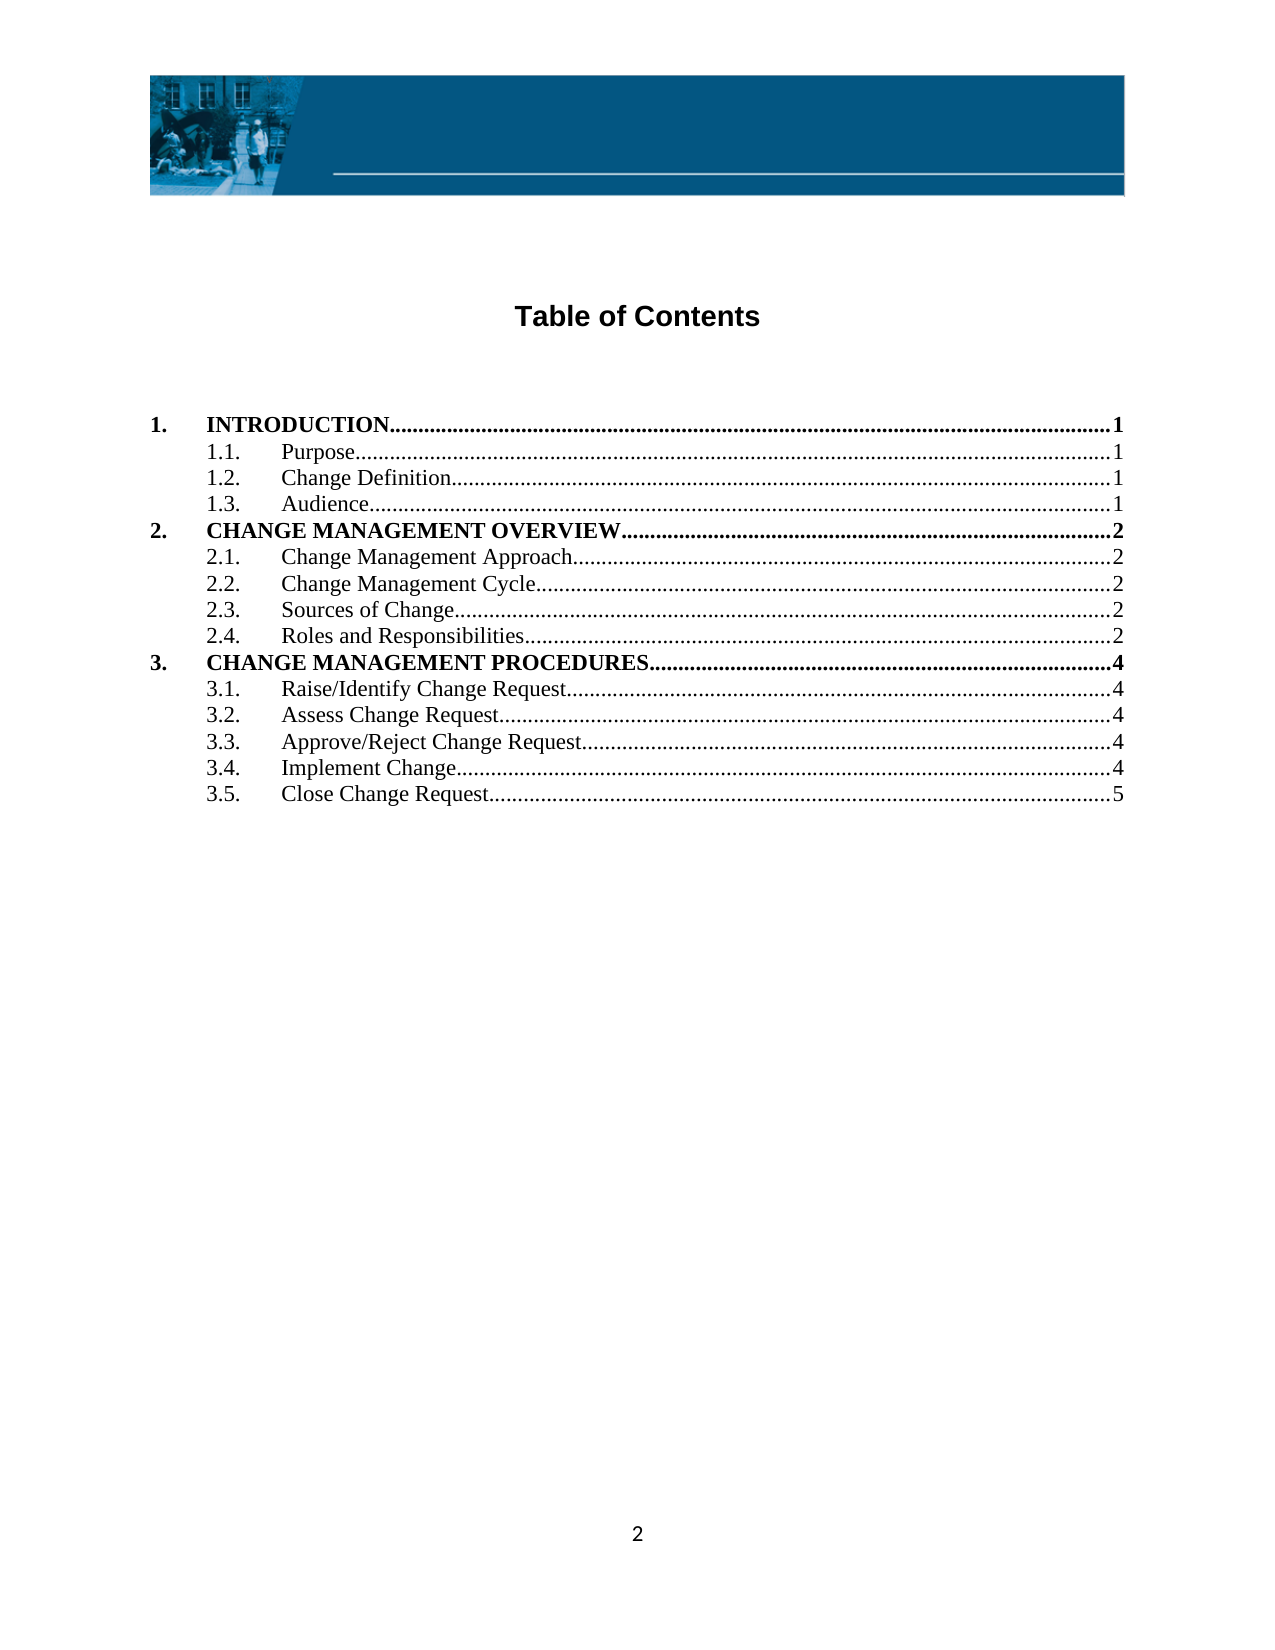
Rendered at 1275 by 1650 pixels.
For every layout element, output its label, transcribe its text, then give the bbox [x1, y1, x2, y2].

text 1.3. Audience 1 [206, 491, 1125, 517]
text Table of Contents [150, 299, 1125, 333]
text 3.3. Approve/Reject Change Request 4 [206, 728, 1125, 754]
text 2. Change Management Overview 2 [150, 517, 1125, 543]
text 2.4. Roles and Responsibilities 2 [206, 622, 1125, 649]
text 3.2. Assess Change Request 4 [206, 701, 1125, 728]
text 3.1. Raise/Identify Change Request 4 [206, 675, 1125, 701]
text 1. Introduction 1 [150, 411, 1125, 438]
text 3. Change Management Procedures 4 [150, 649, 1125, 675]
text 2.3. Sources of Change 2 [206, 596, 1125, 622]
text 3.5. Close Change Request 5 [206, 780, 1125, 807]
text 2.2. Change Management Cycle 2 [206, 569, 1125, 596]
text 2.1. Change Management Approach 2 [206, 543, 1125, 569]
text 1.2. Change Definition 1 [206, 464, 1125, 491]
text 1.1. Purpose 1 [206, 438, 1125, 464]
text 3.4. Implement Change 4 [206, 754, 1125, 780]
